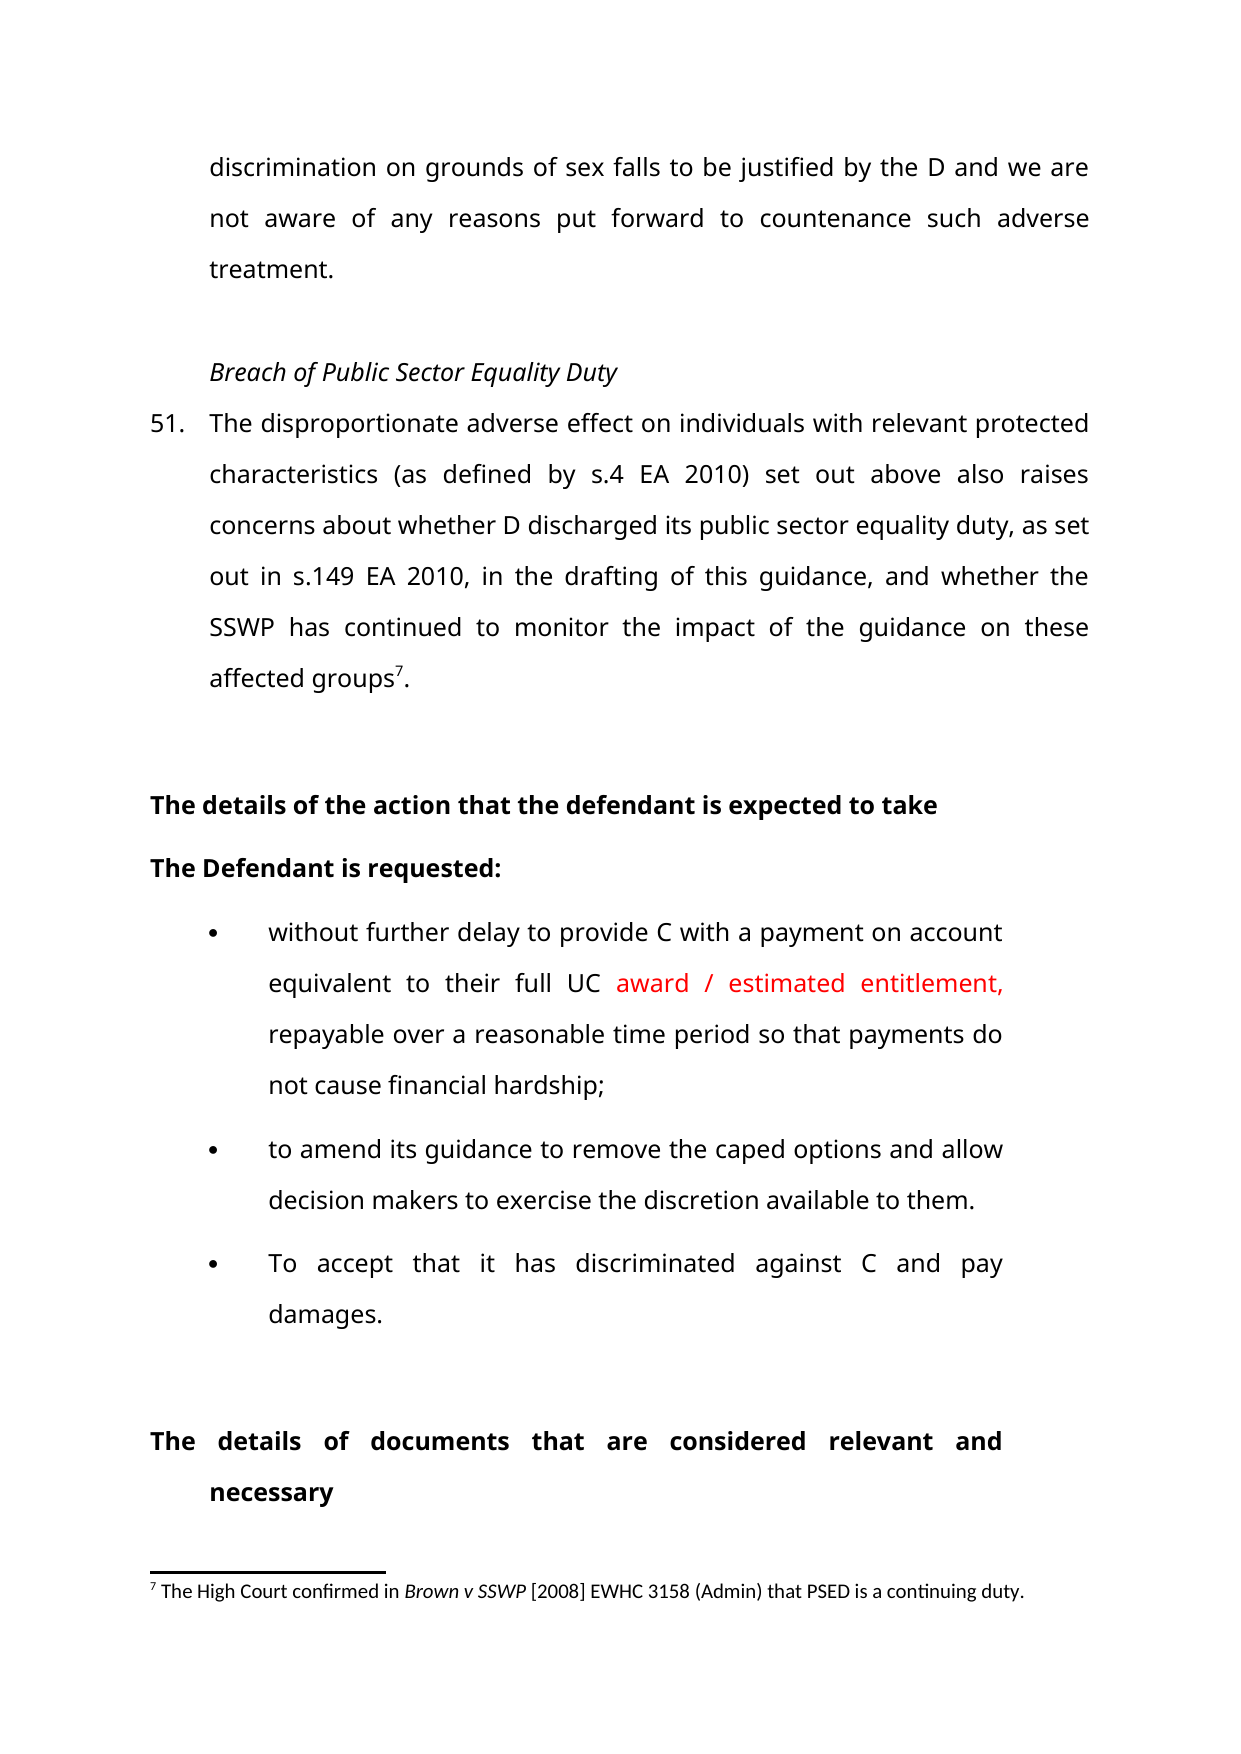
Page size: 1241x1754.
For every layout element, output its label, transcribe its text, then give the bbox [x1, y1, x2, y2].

text The details of documents that are considered relevant and necessary [150, 1424, 1004, 1509]
text The Defendant is requested: [150, 851, 1004, 885]
list without further delay to provide C with a payment on account equivalent to their full UC award / estimated entitlement, repayable over a reasonable time period so that payments do not cause financial hardship; [209, 914, 1004, 1102]
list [150, 150, 1090, 286]
list To accept that it has discriminated against C and pay damages. [209, 1246, 1004, 1331]
list The disproportionate adverse effect on individuals with relevant protected characteristics (as defined by s.4 EA 2010) set out above also raises concerns about whether D discharged its public sector equality duty, as set out in s.149 EA 2010, in the drafting of this guidance, and whether the SSWP has continued to monitor the impact of the guidance on these affected groups. [150, 405, 1090, 694]
text Breach of Public Sector Equality Duty [209, 354, 1090, 388]
text The details of the action that the defendant is expected to take [150, 787, 1004, 822]
list to amend its guidance to remove the caped options and allow decision makers to exercise the discretion available to them. [209, 1131, 1004, 1216]
